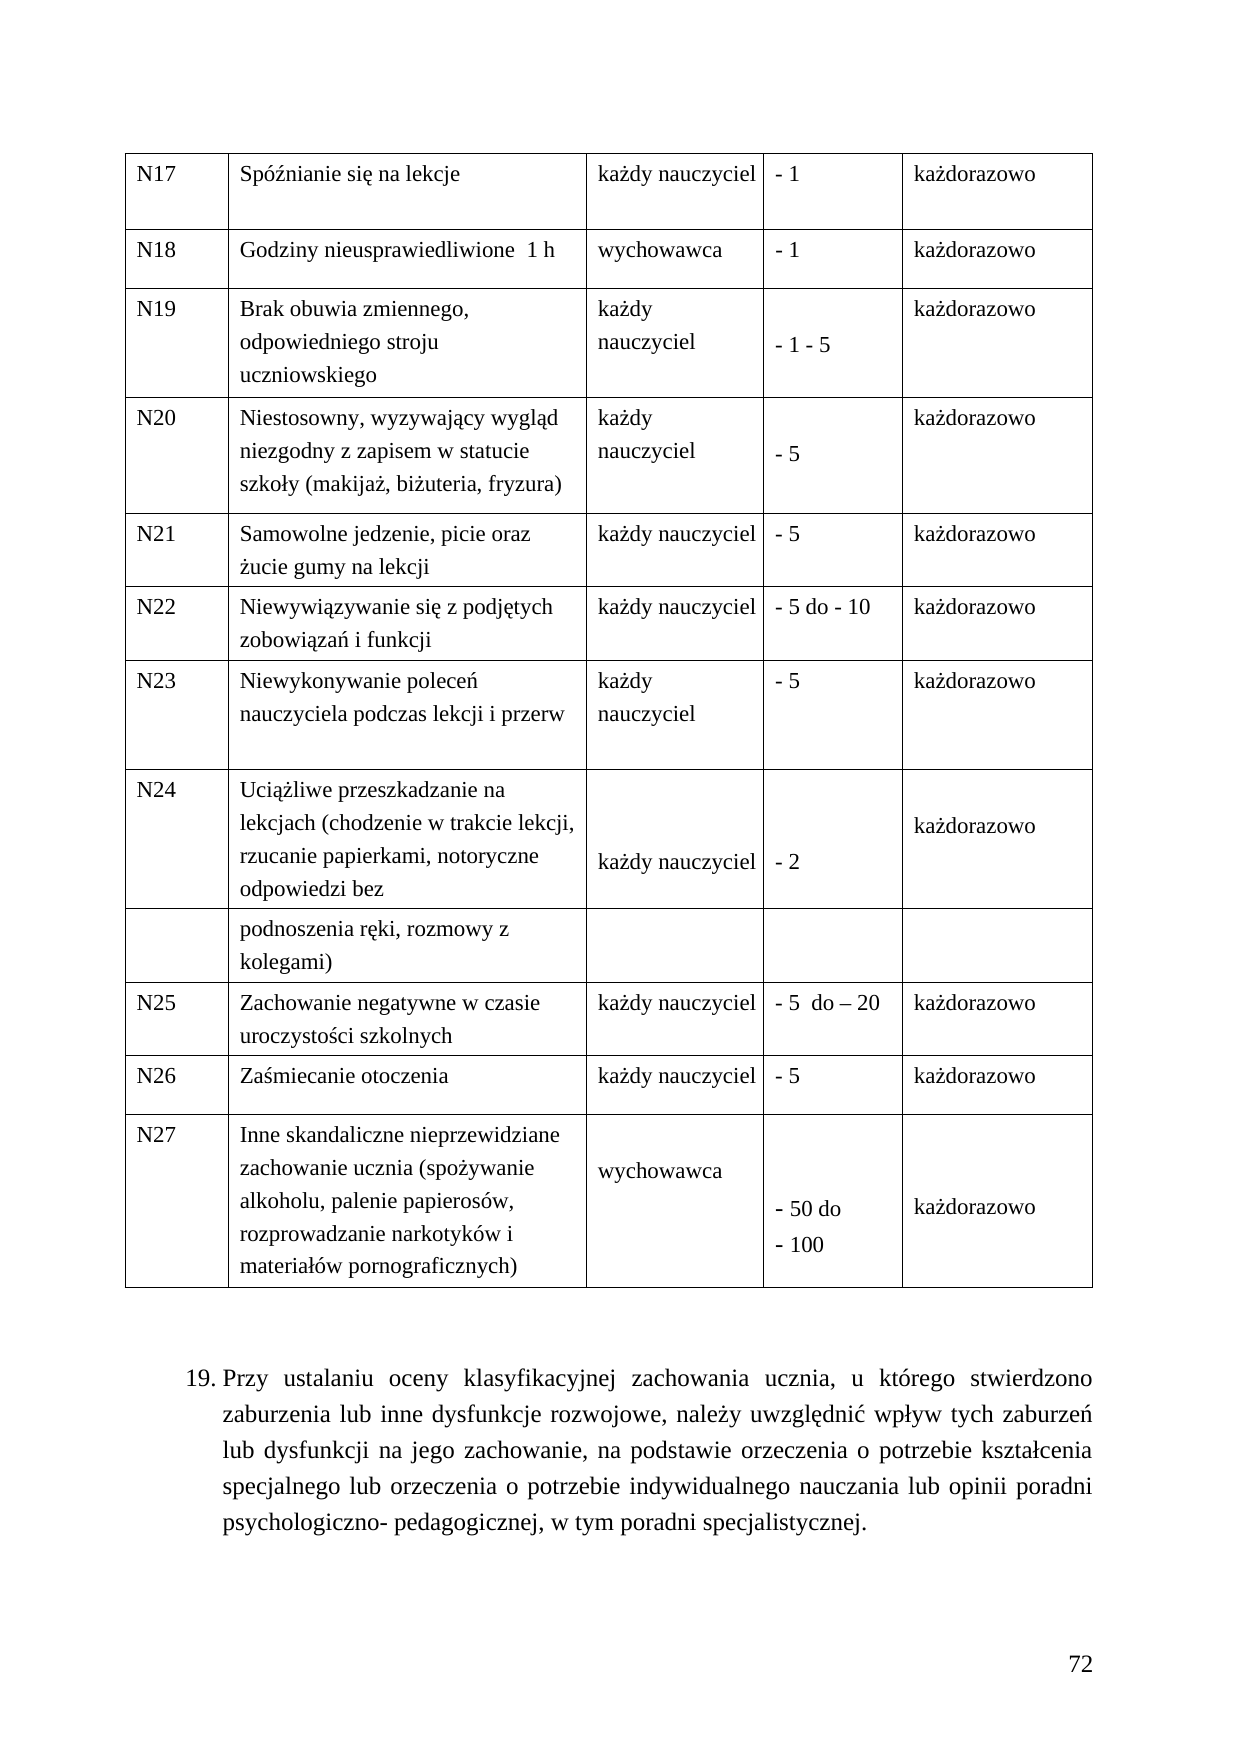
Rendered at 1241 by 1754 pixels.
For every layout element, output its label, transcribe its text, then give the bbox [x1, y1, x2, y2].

table_cell każdorazowo [903, 154, 1092, 229]
table_cell N19 [126, 289, 228, 397]
table_cell każdy nauczyciel [587, 770, 763, 908]
table_cell N22 [126, 587, 228, 660]
table_cell każdy nauczyciel [587, 398, 763, 513]
table_cell Spóźnianie się na lekcje [229, 154, 586, 229]
table_cell N27 [126, 1115, 228, 1287]
table_cell każdorazowo [903, 1115, 1092, 1287]
table_cell N17 [126, 154, 228, 229]
table_cell każdorazowo [903, 514, 1092, 586]
table_cell każdy nauczyciel [587, 1056, 763, 1114]
table_cell każdorazowo [903, 398, 1092, 513]
table_cell N24 [126, 770, 228, 908]
table_cell N26 [126, 1056, 228, 1114]
table_cell - 5 [764, 1056, 902, 1114]
table_cell 50 do 100 [764, 1115, 902, 1287]
table_cell - 5 [764, 514, 902, 586]
table_cell Samowolne jedzenie, picie oraz żucie gumy na lekcji [229, 514, 586, 586]
table_cell każdorazowo [903, 587, 1092, 660]
table_cell N23 [126, 661, 228, 769]
table_cell [587, 909, 763, 982]
table_cell - 5 do – 20 [764, 983, 902, 1055]
table_cell Niewykonywanie poleceń nauczyciela podczas lekcji i przerw [229, 661, 586, 769]
table_cell - 5 do - 10 [764, 587, 902, 660]
table_cell Inne skandaliczne nieprzewidziane zachowanie ucznia (spożywanie alkoholu, palenie papierosów, rozprowadzanie narkotyków i materiałów pornograficznych) [229, 1115, 586, 1287]
table_cell każdy nauczyciel [587, 514, 763, 586]
table_cell N25 [126, 983, 228, 1055]
table_cell każdy nauczyciel [587, 661, 763, 769]
table_cell Zachowanie negatywne w czasie uroczystości szkolnych [229, 983, 586, 1055]
table_cell [126, 909, 228, 982]
table_cell Brak obuwia zmiennego, odpowiedniego stroju uczniowskiego [229, 289, 586, 397]
table_cell - 1 - 5 [764, 289, 902, 397]
table_cell [764, 909, 902, 982]
table_cell N21 [126, 514, 228, 586]
table_cell Niestosowny, wyzywający wygląd niezgodny z zapisem w statucie szkoły (makijaż, biżuteria, fryzura) [229, 398, 586, 513]
table_cell N18 [126, 230, 228, 288]
table_cell podnoszenia ręki, rozmowy z kolegami) [229, 909, 586, 982]
table_cell każdorazowo [903, 661, 1092, 769]
table_cell każdy nauczyciel [587, 289, 763, 397]
table_cell każdorazowo [903, 983, 1092, 1055]
table_cell N20 [126, 398, 228, 513]
table_cell Niewywiązywanie się z podjętych zobowiązań i funkcji [229, 587, 586, 660]
table_cell każdorazowo [903, 289, 1092, 397]
table_cell Uciążliwe przeszkadzanie na lekcjach (chodzenie w trakcie lekcji, rzucanie papierkami, notoryczne odpowiedzi bez [229, 770, 586, 908]
table_cell każdy nauczyciel [587, 154, 763, 229]
table_cell wychowawca [587, 1115, 763, 1287]
table_cell - 5 [764, 661, 902, 769]
table_cell - 5 [764, 398, 902, 513]
table_cell - 2 [764, 770, 902, 908]
table_cell każdorazowo [903, 770, 1092, 908]
table_cell każdy nauczyciel [587, 587, 763, 660]
table_cell - 1 [764, 154, 902, 229]
table_cell każdorazowo [903, 230, 1092, 288]
table_cell Godziny nieusprawiedliwione 1 h [229, 230, 586, 288]
list Przy ustalaniu oceny klasyfikacyjnej zachowania ucznia, u którego stwierdzono zaburzenia lub inne dysfunkcje rozwojowe, należy uwzględnić wpływ tych zaburzeń lub dysfunkcji na jego zachowanie, na podstawie orzeczenia o potrzebie kształcenia specjalnego lub orzeczenia o potrzebie indywidualnego nauczania lub opinii poradni psychologiczno- pedagogicznej, w tym poradni specjalistycznej. [185, 1363, 1093, 1535]
table_cell - 1 [764, 230, 902, 288]
table_cell Zaśmiecanie otoczenia [229, 1056, 586, 1114]
table_cell wychowawca [587, 230, 763, 288]
table_cell [903, 909, 1092, 982]
table_cell każdy nauczyciel [587, 983, 763, 1055]
table_cell każdorazowo [903, 1056, 1092, 1114]
